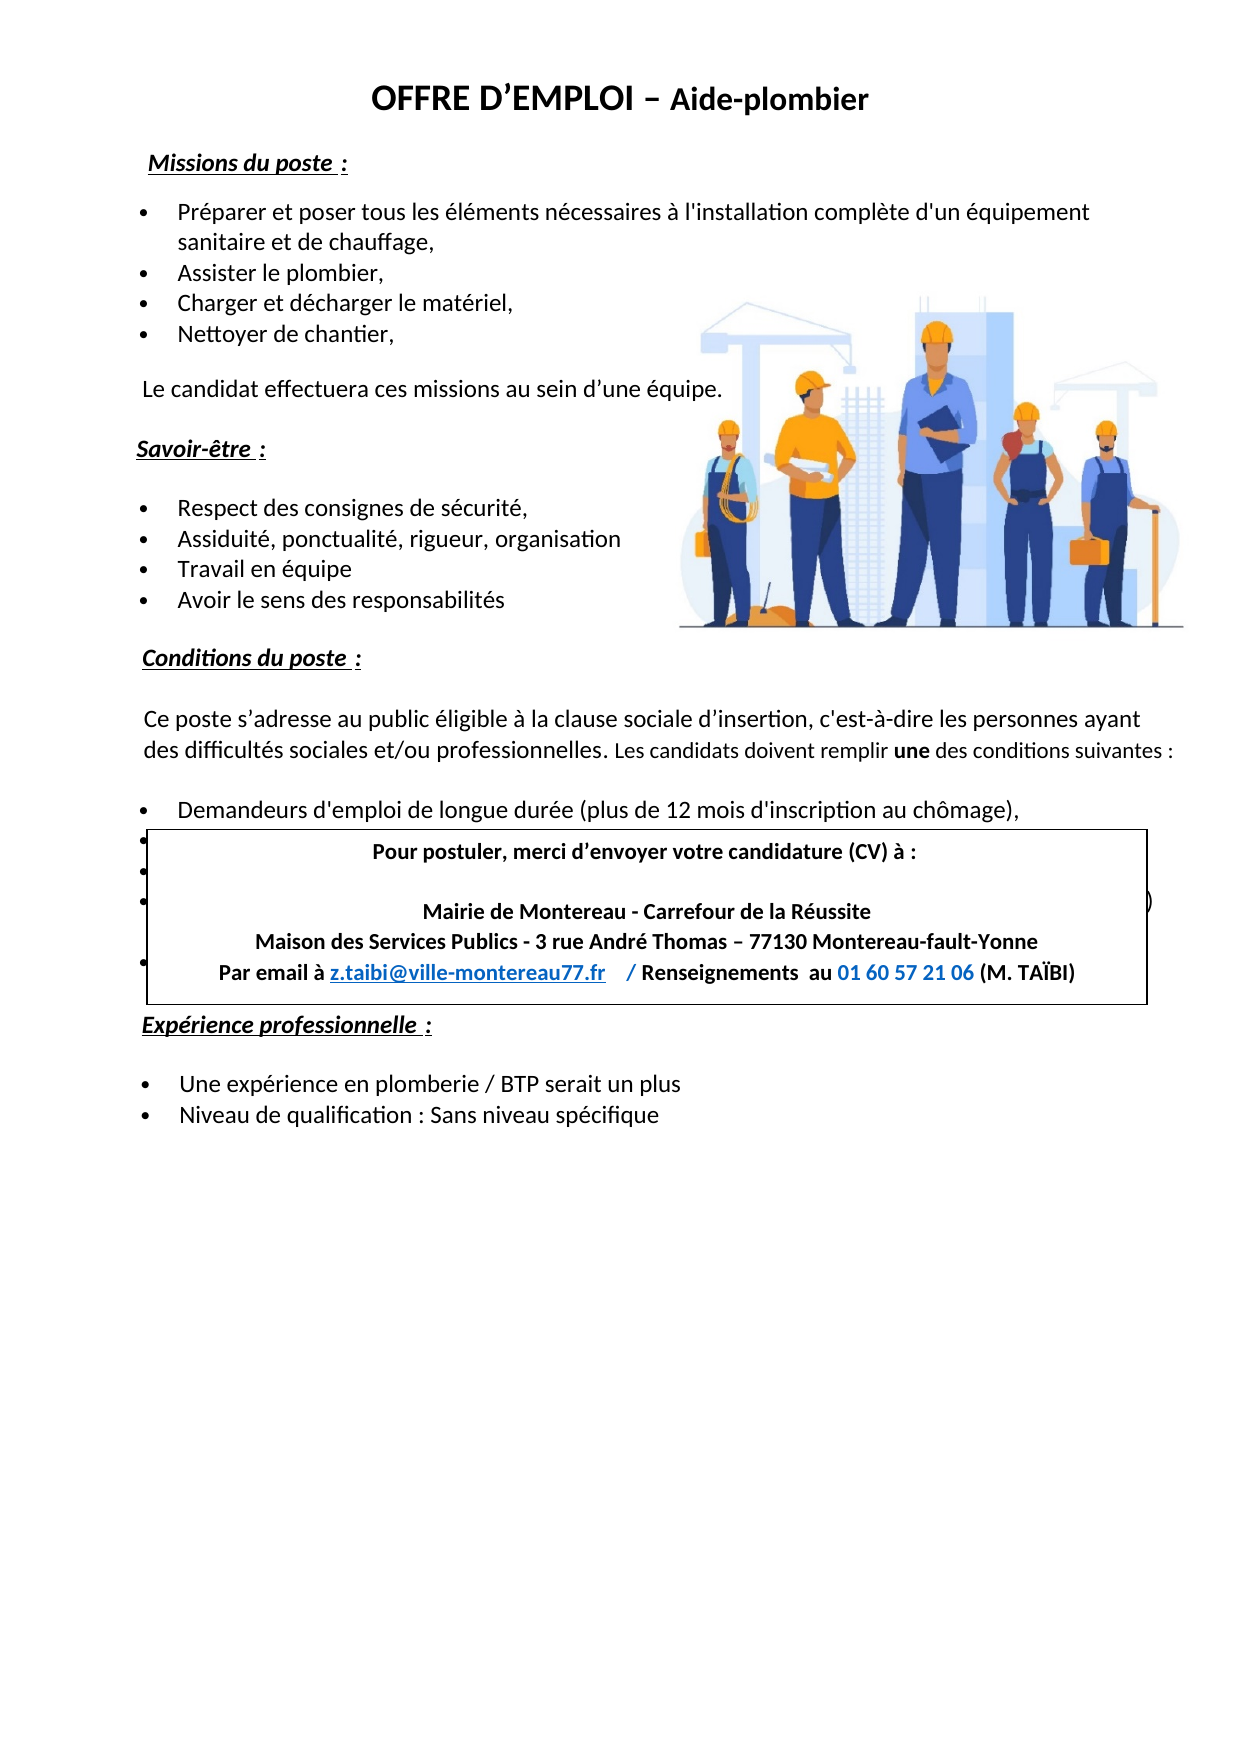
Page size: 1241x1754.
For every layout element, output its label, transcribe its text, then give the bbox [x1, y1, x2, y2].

picture [637, 259, 1225, 660]
list Missions du poste : [148, 148, 1093, 567]
